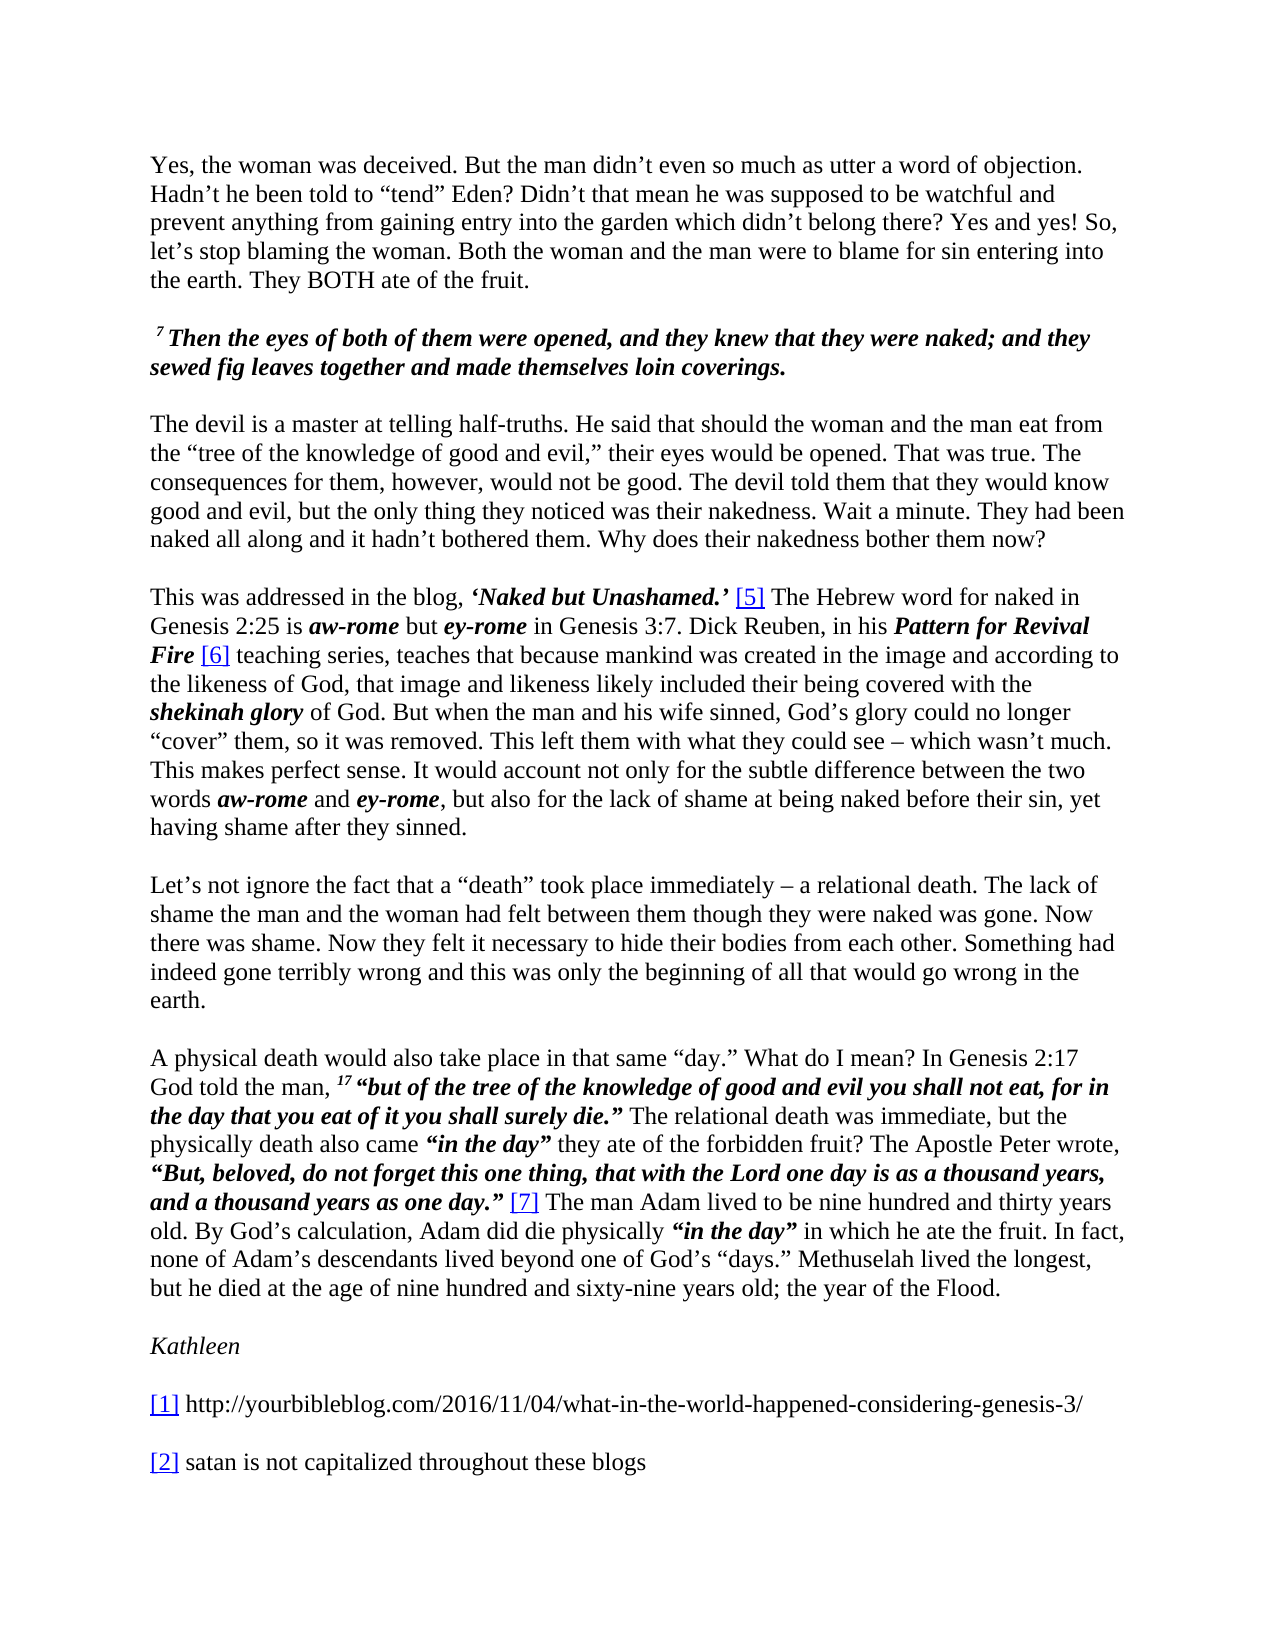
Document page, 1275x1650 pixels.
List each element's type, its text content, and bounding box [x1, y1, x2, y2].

text The devil is a master at telling half-truths. He said that should the woman and the man eat from the “tree of the knowledge of good and evil,” their eyes would be opened. That was true. The consequences for them, however, would not be good. The devil told them that they would know good and evil, but the only thing they noticed was their nakedness. Wait a minute. They had been naked all along and it hadn’t bothered them. Why does their nakedness bother them now? [150, 409, 1125, 553]
text [2] satan is not capitalized throughout these blogs [150, 1447, 1125, 1476]
text [1] http://yourbibleblog.com/2016/11/04/what-in-the-world-happened-considering-genesis-3/ [150, 1389, 1125, 1418]
text Let’s not ignore the fact that a “death” took place immediately – a relational death. The lack of shame the man and the woman had felt between them though they were naked was gone. Now there was shame. Now they felt it necessary to hide their bodies from each other. Something had indeed gone terribly wrong and this was only the beginning of all that would go wrong in the earth. [150, 870, 1125, 1014]
text This was addressed in the blog, ‘Naked but Unashamed.’ [5] The Hebrew word for naked in Genesis 2:25 is aw-rome but ey-rome in Genesis 3:7. Dick Reuben, in his Pattern for Revival Fire [6] teaching series, teaches that because mankind was created in the image and according to the likeness of God, that image and likeness likely included their being covered with the shekinah glory of God. But when the man and his wife sinned, God’s glory could no longer “cover” them, so it was removed. This left them with what they could see – which wasn’t much. This makes perfect sense. It would account not only for the subtle difference between the two words aw-rome and ey-rome, but also for the lack of shame at being naked before their sin, yet having shame after they sinned. [150, 582, 1125, 841]
text Kathleen [150, 1331, 1125, 1360]
text 7 Then the eyes of both of them were opened, and they knew that they were naked; and they sewed fig leaves together and made themselves loin coverings. [150, 323, 1125, 380]
text A physical death would also take place in that same “day.” What do I mean? In Genesis 2:17 God told the man, 17 “but of the tree of the knowledge of good and evil you shall not eat, for in the day that you eat of it you shall surely die.” The relational death was immediate, but the physically death also came “in the day” they ate of the forbidden fruit? The Apostle Peter wrote, “But, beloved, do not forget this one thing, that with the Lord one day is as a thousand years, and a thousand years as one day.” [7] The man Adam lived to be nine hundred and thirty years old. By God’s calculation, Adam did die physically “in the day” in which he ate the fruit. In fact, none of Adam’s descendants lived beyond one of God’s “days.” Methuselah lived the longest, but he died at the age of nine hundred and sixty-nine years old; the year of the Flood. [150, 1043, 1125, 1302]
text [150, 150, 1125, 294]
